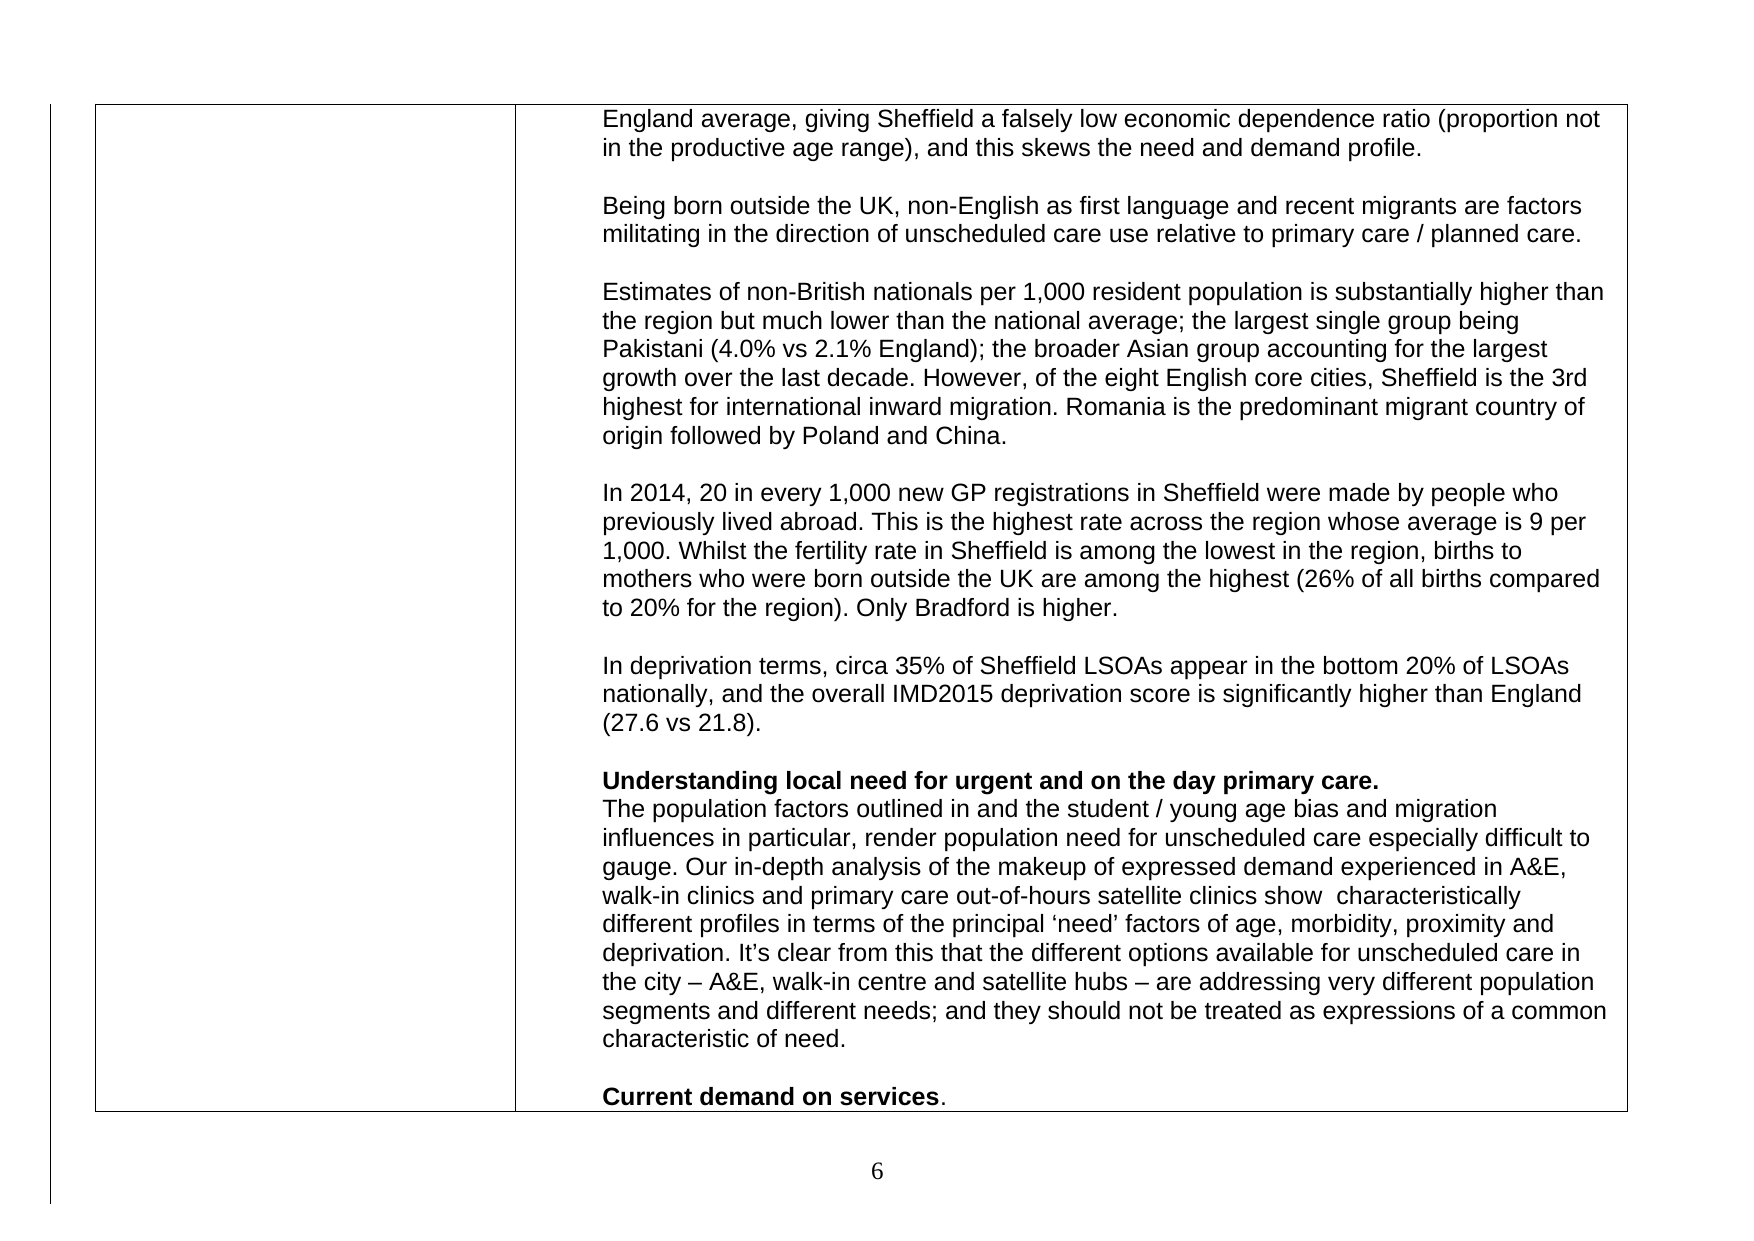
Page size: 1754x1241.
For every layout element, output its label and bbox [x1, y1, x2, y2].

table_cell [516, 105, 1627, 1111]
table_cell [96, 105, 515, 1111]
